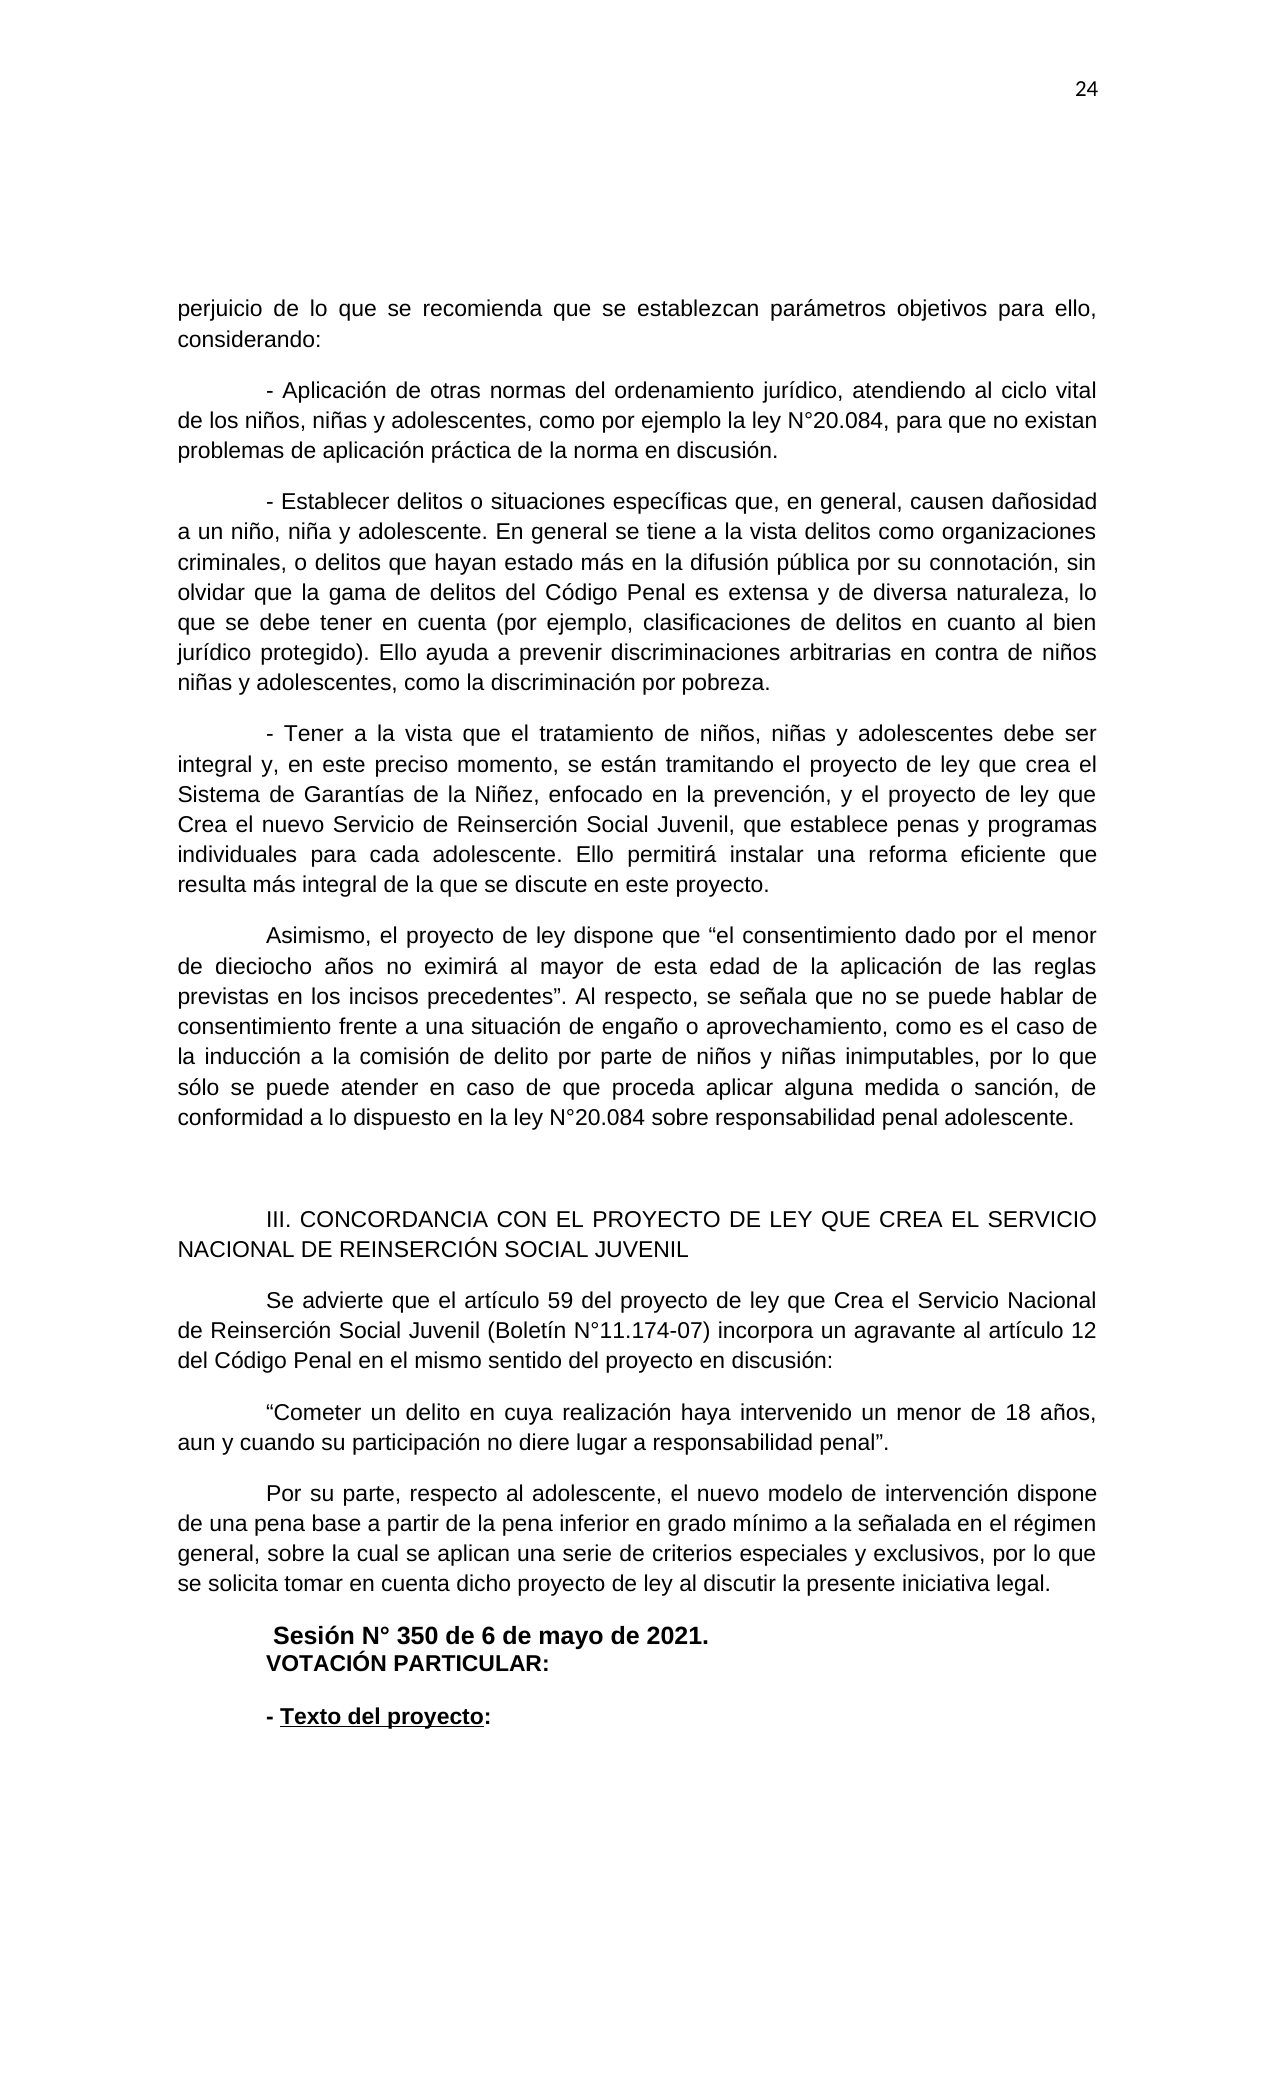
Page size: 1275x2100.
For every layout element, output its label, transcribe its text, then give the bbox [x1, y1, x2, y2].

text III. CONCORDANCIA CON EL PROYECTO DE LEY QUE CREA EL SERVICIO NACIONAL DE REINSERCIÓN SOCIAL JUVENIL [177, 1206, 1098, 1262]
text - Tener a la vista que el tratamiento de niños, niñas y adolescentes debe ser integral y, en este preciso momento, se están tramitando el proyecto de ley que crea el Sistema de Garantías de la Niñez, enfocado en la prevención, y el proyecto de ley que Crea el nuevo Servicio de Reinserción Social Juvenil, que establece penas y programas individuales para cada adolescente. Ello permitirá instalar una reforma eficiente que resulta más integral de la que se discute en este proyecto. [177, 720, 1098, 898]
text Por su parte, respecto al adolescente, el nuevo modelo de intervención dispone de una pena base a partir de la pena inferior en grado mínimo a la señalada en el régimen general, sobre la cual se aplican una serie de criterios especiales y exclusivos, por lo que se solicita tomar en cuenta dicho proyecto de ley al discutir la presente iniciativa legal. [177, 1480, 1098, 1597]
text “Cometer un delito en cuya realización haya intervenido un menor de 18 años, aun y cuando su participación no diere lugar a responsabilidad penal”. [177, 1398, 1098, 1455]
text Asimismo, el proyecto de ley dispone que “el consentimiento dado por el menor de dieciocho años no eximirá al mayor de esta edad de la aplicación de las reglas previstas en los incisos precedentes”. Al respecto, se señala que no se puede hablar de consentimiento frente a una situación de engaño o aprovechamiento, como es el caso de la inducción a la comisión de delito por parte de niños y niñas inimputables, por lo que sólo se puede atender en caso de que proceda aplicar alguna medida o sanción, de conformidad a lo dispuesto en la ley N°20.084 sobre responsabilidad penal adolescente. [177, 922, 1098, 1130]
text - Establecer delitos o situaciones específicas que, en general, causen dañosidad a un niño, niña y adolescente. En general se tiene a la vista delitos como organizaciones criminales, o delitos que hayan estado más en la difusión pública por su connotación, sin olvidar que la gama de delitos del Código Penal es extensa y de diversa naturaleza, lo que se debe tener en cuenta (por ejemplo, clasificaciones de delitos en cuanto al bien jurídico protegido). Ello ayuda a prevenir discriminaciones arbitrarias en contra de niños niñas y adolescentes, como la discriminación por pobreza. [177, 488, 1098, 696]
text VOTACIÓN PARTICULAR: [177, 1650, 1093, 1676]
text - Texto del proyecto: [177, 1703, 1093, 1729]
text - Aplicación de otras normas del ordenamiento jurídico, atendiendo al ciclo vital de los niños, niñas y adolescentes, como por ejemplo la ley N°20.084, para que no existan problemas de aplicación práctica de la norma en discusión. [177, 377, 1098, 463]
text Sesión N° 350 de 6 de mayo de 2021. [177, 1621, 1098, 1650]
text Se advierte que el artículo 59 del proyecto de ley que Crea el Servicio Nacional de Reinserción Social Juvenil (Boletín N°11.174-07) incorpora un agravante al artículo 12 del Código Penal en el mismo sentido del proyecto en discusión: [177, 1287, 1098, 1374]
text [177, 295, 1098, 352]
